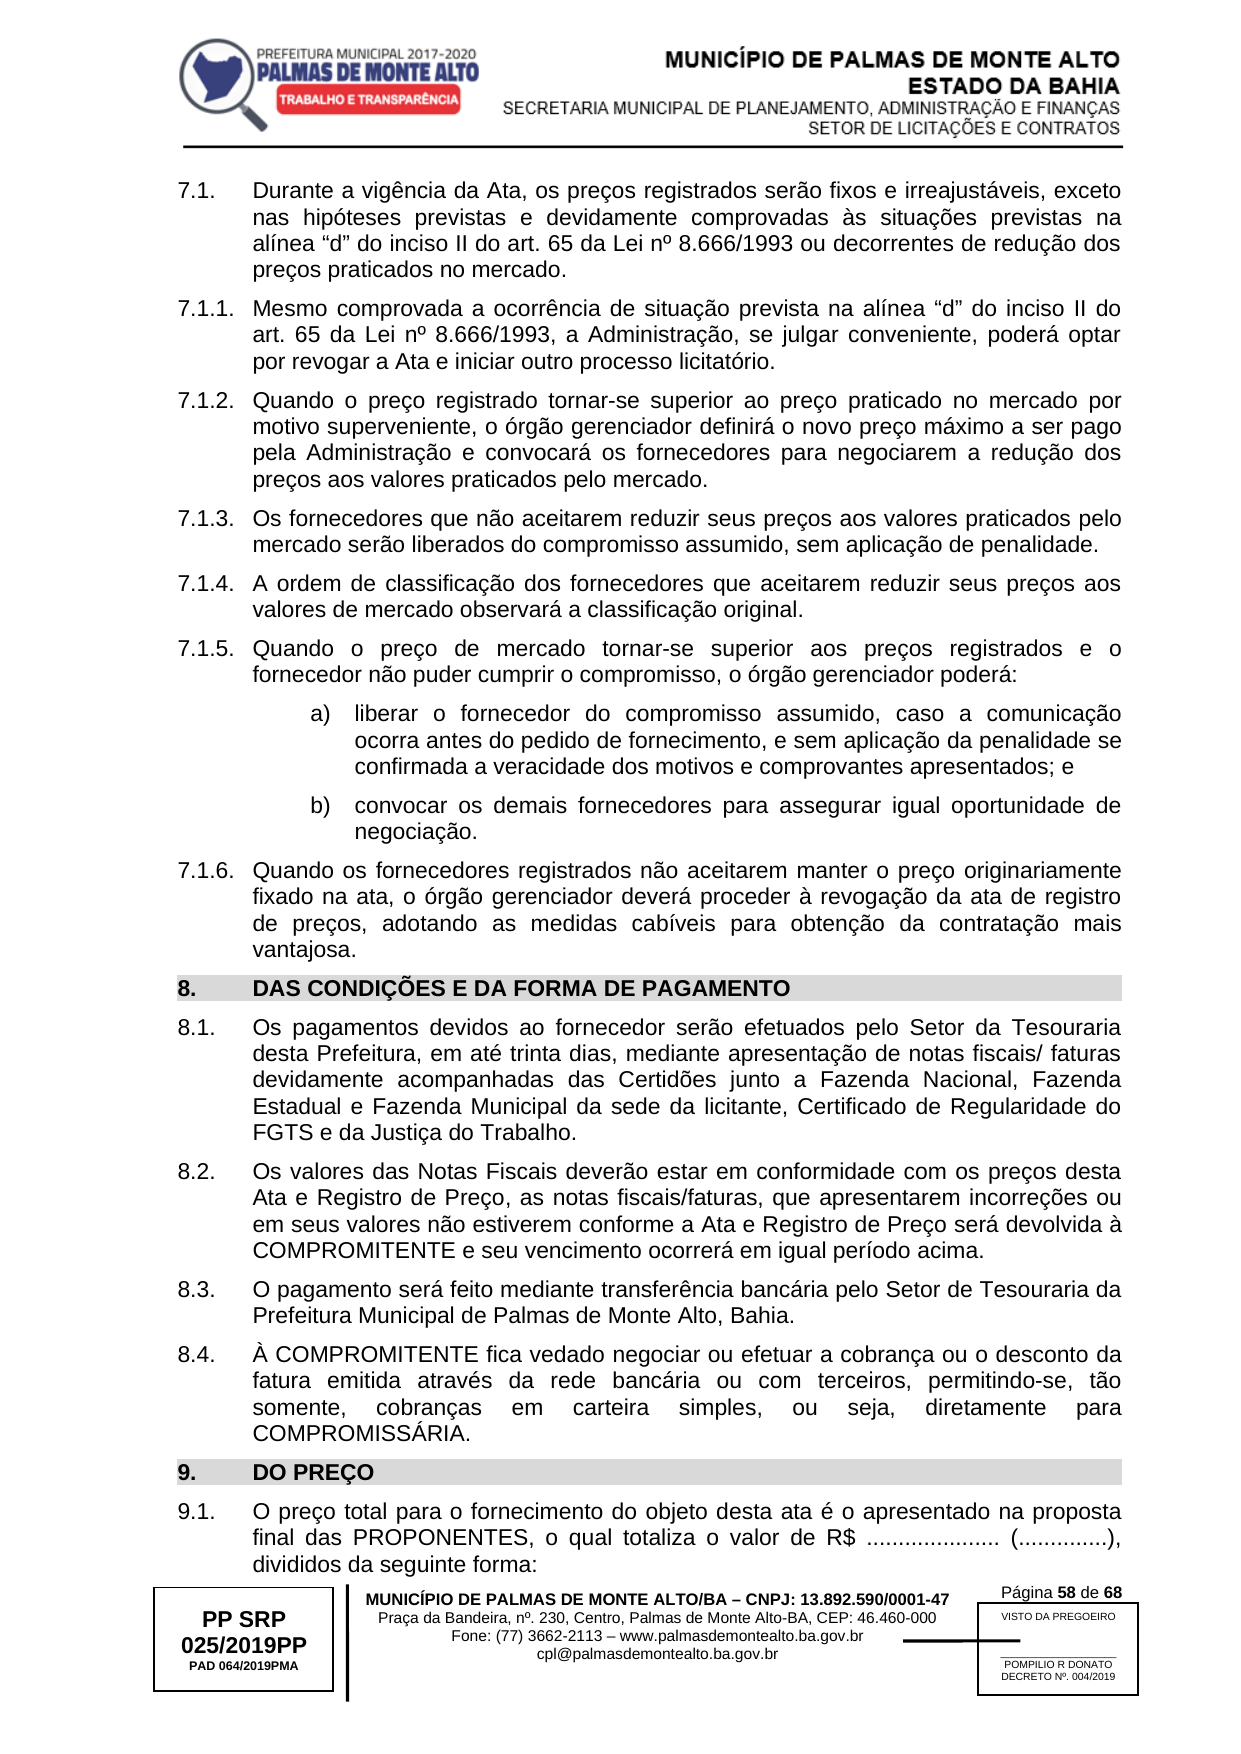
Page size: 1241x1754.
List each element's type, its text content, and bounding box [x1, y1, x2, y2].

list O preço total para o fornecimento do objeto desta ata é o apresentado na proposta final das PROPONENTES, o qual totaliza o valor de R$ ..................... (..............), divididos da seguinte forma: [177, 1498, 1122, 1577]
list Os pagamentos devidos ao fornecedor serão efetuados pelo Setor da Tesouraria desta Prefeitura, em até trinta dias, mediante apresentação de notas fiscais/ faturas devidamente acompanhadas das Certidões junto a Fazenda Nacional, Fazenda Estadual e Fazenda Municipal da sede da licitante, Certificado de Regularidade do FGTS e da Justiça do Trabalho. [177, 1014, 1122, 1146]
list À COMPROMITENTE fica vedado negociar ou efetuar a cobrança ou o desconto da fatura emitida através da rede bancária ou com terceiros, permitindo-se, tão somente, cobranças em carteira simples, ou seja, diretamente para COMPROMISSÁRIA. [177, 1341, 1122, 1447]
list liberar o fornecedor do compromisso assumido, caso a comunicação ocorra antes do pedido de fornecimento, e sem aplicação da penalidade se confirmada a veracidade dos motivos e comprovantes apresentados; e [310, 700, 1122, 779]
list Os fornecedores que não aceitarem reduzir seus preços aos valores praticados pelo mercado serão liberados do compromisso assumido, sem aplicação de penalidade. [177, 504, 1122, 557]
list Quando o preço de mercado tornar-se superior aos preços registrados e o fornecedor não puder cumprir o compromisso, o órgão gerenciador poderá: [177, 635, 1122, 688]
list convocar os demais fornecedores para assegurar igual oportunidade de negociação. [310, 792, 1122, 844]
list Quando o preço registrado tornar-se superior ao preço praticado no mercado por motivo superveniente, o órgão gerenciador definirá o novo preço máximo a ser pago pela Administração e convocará os fornecedores para negociarem a redução dos preços aos valores praticados pelo mercado. [177, 387, 1122, 492]
list Quando os fornecedores registrados não aceitarem manter o preço originariamente fixado na ata, o órgão gerenciador deverá proceder à revogação da ata de registro de preços, adotando as medidas cabíveis para obtenção da contratação mais vantajosa. [177, 857, 1122, 962]
list Durante a vigência da Ata, os preços registrados serão fixos e irreajustáveis, exceto nas hipóteses previstas e devidamente comprovadas às situações previstas na alínea “d” do inciso II do art. 65 da Lei nº 8.666/1993 ou decorrentes de redução dos preços praticados no mercado. [177, 177, 1122, 283]
list A ordem de classificação dos fornecedores que aceitarem reduzir seus preços aos valores de mercado observará a classificação original. [177, 570, 1122, 622]
subtitle DO PREÇO [177, 1459, 1122, 1485]
list Mesmo comprovada a ocorrência de situação prevista na alínea “d” do inciso II do art. 65 da Lei nº 8.666/1993, a Administração, se julgar conveniente, poderá optar por revogar a Ata e iniciar outro processo licitatório. [177, 295, 1122, 374]
list O pagamento será feito mediante transferência bancária pelo Setor de Tesouraria da Prefeitura Municipal de Palmas de Monte Alto, Bahia. [177, 1276, 1122, 1329]
list Os valores das Notas Fiscais deverão estar em conformidade com os preços desta Ata e Registro de Preço, as notas fiscais/faturas, que apresentarem incorreções ou em seus valores não estiverem conforme a Ata e Registro de Preço será devolvida à COMPROMITENTE e seu vencimento ocorrerá em igual período acima. [177, 1158, 1122, 1263]
subtitle DAS CONDIÇÕES E DA FORMA DE PAGAMENTO [177, 975, 1122, 1001]
picture [177, 35, 1124, 157]
